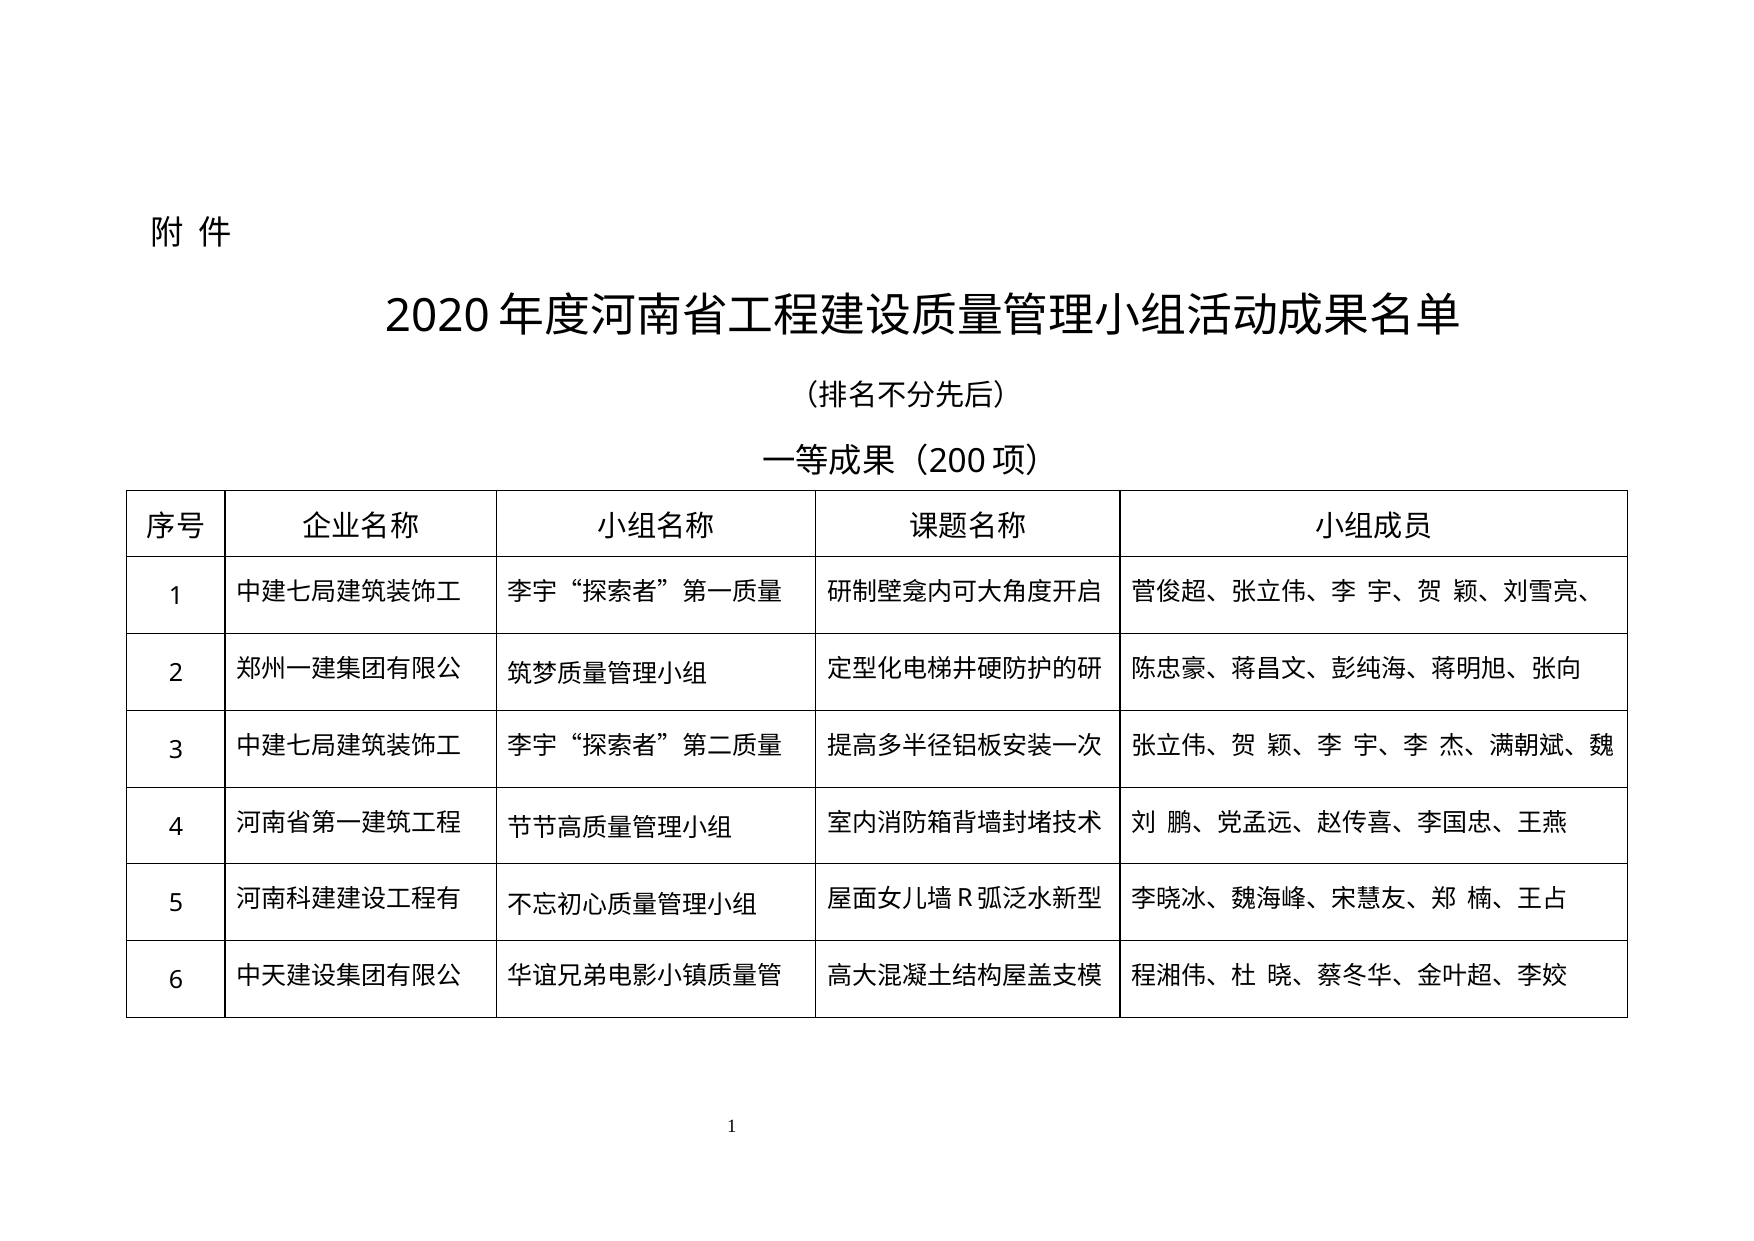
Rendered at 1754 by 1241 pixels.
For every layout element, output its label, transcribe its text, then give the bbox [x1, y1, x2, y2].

table_cell 不忘初心质量管理小组 [497, 864, 815, 940]
table_cell 河南科建建设工程有限公司 [226, 864, 496, 940]
table_header 企业名称 [226, 491, 496, 556]
table_cell 屋面女儿墙R弧泛水新型工具研制 [816, 864, 1119, 940]
table_cell 李宇“探索者”第一质量管理小组 [497, 557, 815, 633]
table_cell 陈忠豪、蒋昌文、彭纯海、蒋明旭、张向卫、谢鹏飞、赵竞国、高亚军、卢 奇、王梦丽 [1121, 634, 1627, 710]
text 附 件 [150, 198, 1604, 263]
table_cell 菅俊超、张立伟、李 宇、贺 颖、刘雪亮、常 清、魏 旭、逯树尧、刘技行、苏蕾蕾 [1121, 557, 1627, 633]
table_cell 郑州一建集团有限公司 [226, 634, 496, 710]
table_cell 3 [127, 711, 224, 787]
table_cell 提高多半径铝板安装一次合格率 [816, 711, 1119, 787]
text （排名不分先后） [150, 360, 1604, 425]
table_cell 张立伟、贺 颖、李 宇、李 杰、满朝斌、魏俊强、郑胜洋、李建豪、陈 贤、范京京 [1121, 711, 1627, 787]
text 2020年度河南省工程建设质量管理小组活动成果名单 [150, 263, 1604, 360]
table_cell 李晓冰、魏海峰、宋慧友、郑 楠、王占朝、马建鑫、王智星、王风云、田文丹 [1121, 864, 1627, 940]
table_cell 2 [127, 634, 224, 710]
table_cell 中天建设集团有限公司 [226, 941, 496, 1017]
table_cell 李宇“探索者”第二质量管理小组 [497, 711, 815, 787]
table_cell 室内消防箱背墙封堵技术创新 [816, 788, 1119, 863]
table_cell 中建七局建筑装饰工程有限公司 [226, 711, 496, 787]
table_cell 6 [127, 941, 224, 1017]
table_header 小组名称 [497, 491, 815, 556]
table_cell 节节高质量管理小组 [497, 788, 815, 863]
table_cell 1 [127, 557, 224, 633]
table_cell 4 [127, 788, 224, 863]
table_cell 刘 鹏、党孟远、赵传喜、李国忠、王燕博、高 旭、司松倩、胡俊伟、李少澎、柳 青 [1121, 788, 1627, 863]
table_cell 程湘伟、杜 晓、蔡冬华、金叶超、李姣姣、李仁芳、刘东勋、闫义朋、张 偲、赵晓旭 [1121, 941, 1627, 1017]
table_cell 高大混凝土结构屋盖支模体系创新 [816, 941, 1119, 1017]
table_cell 河南省第一建筑工程集团有限责任公司 [226, 788, 496, 863]
table_cell 5 [127, 864, 224, 940]
table_header 课题名称 [816, 491, 1119, 556]
text 一等成果（200项） [150, 425, 1604, 490]
table_cell 定型化电梯井硬防护的研制 [816, 634, 1119, 710]
table_cell 中建七局建筑装饰工程有限公司 [226, 557, 496, 633]
table_cell 华谊兄弟电影小镇质量管理小组 [497, 941, 815, 1017]
table_header 小组成员 [1121, 491, 1627, 556]
table_cell 筑梦质量管理小组 [497, 634, 815, 710]
table_cell 研制壁龛内可大角度开启的消防暗门 [816, 557, 1119, 633]
table_header 序号 [127, 491, 224, 556]
